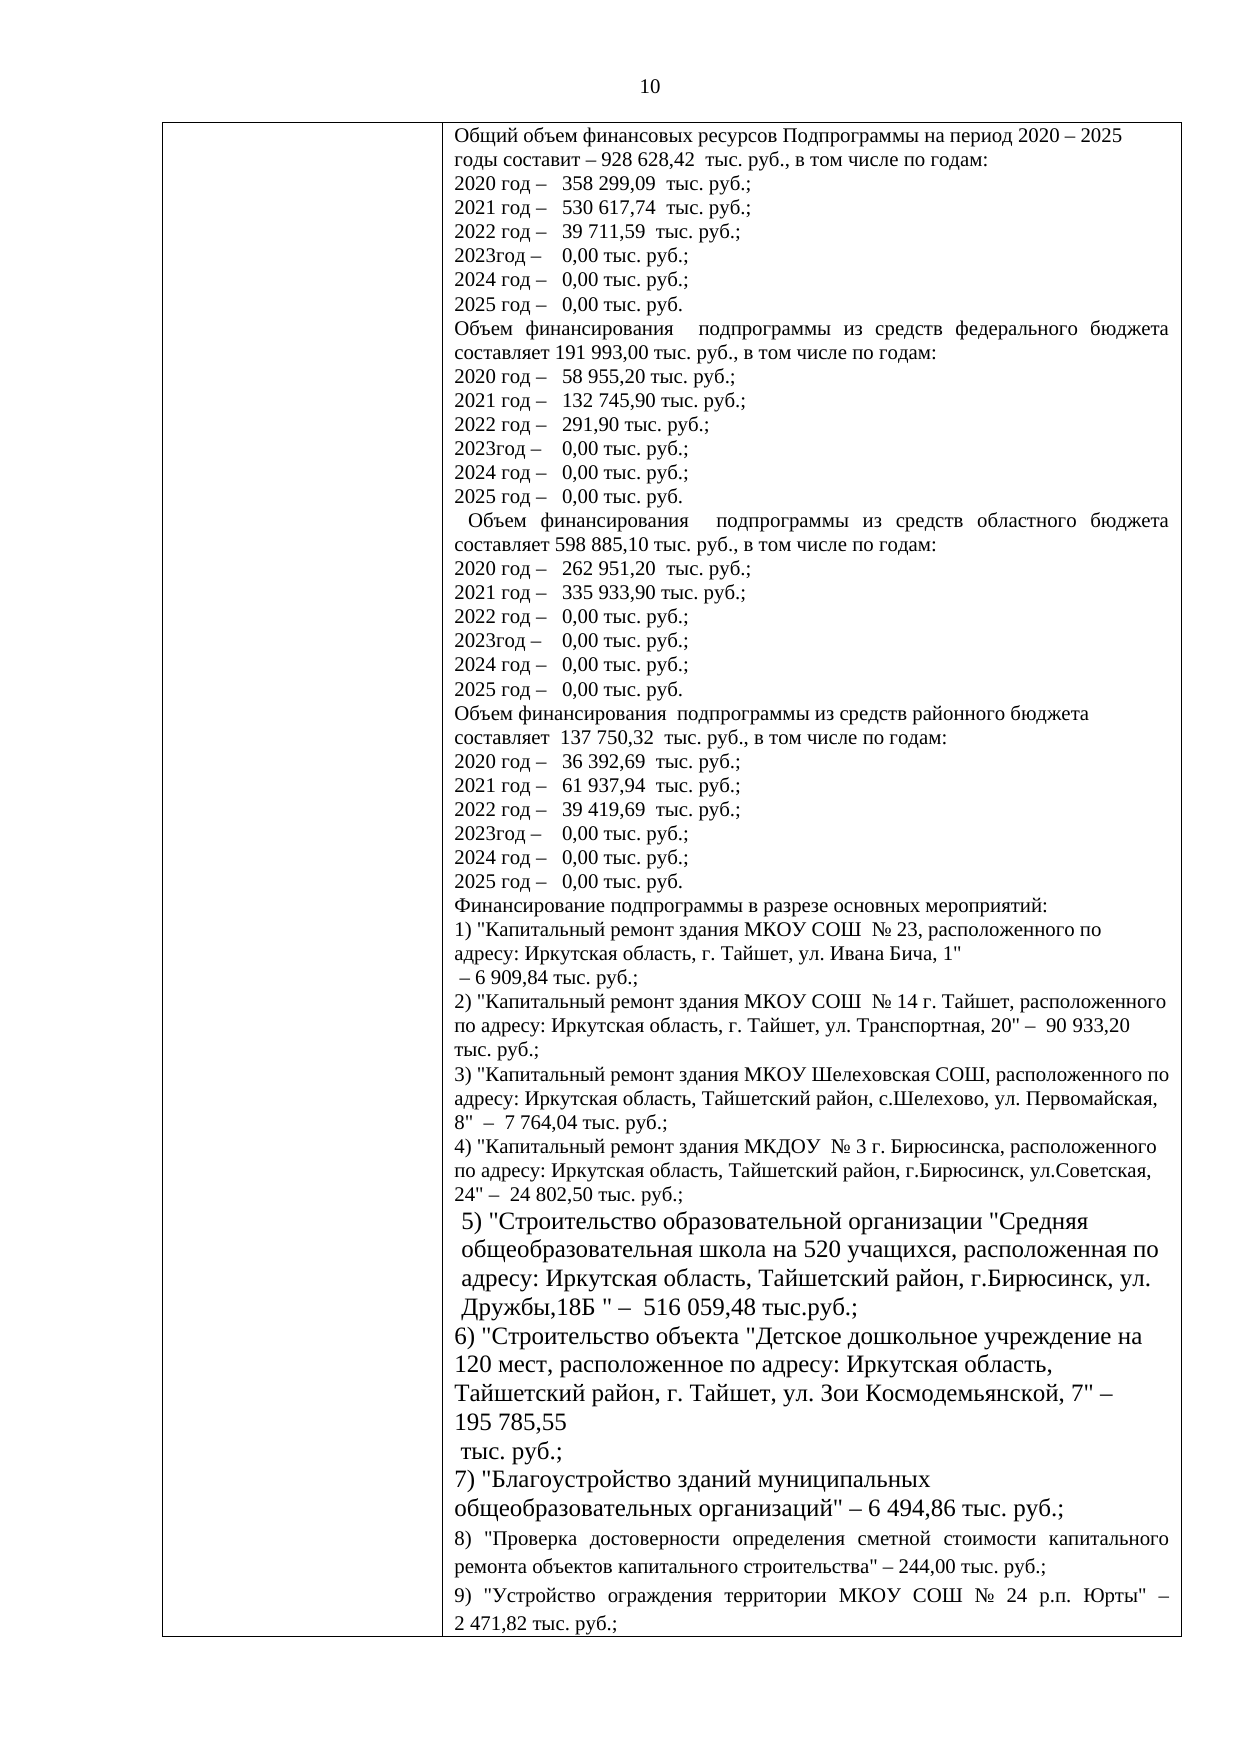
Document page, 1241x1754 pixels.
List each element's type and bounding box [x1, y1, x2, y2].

table_header [443, 123, 1181, 1636]
table_header [163, 123, 442, 1636]
